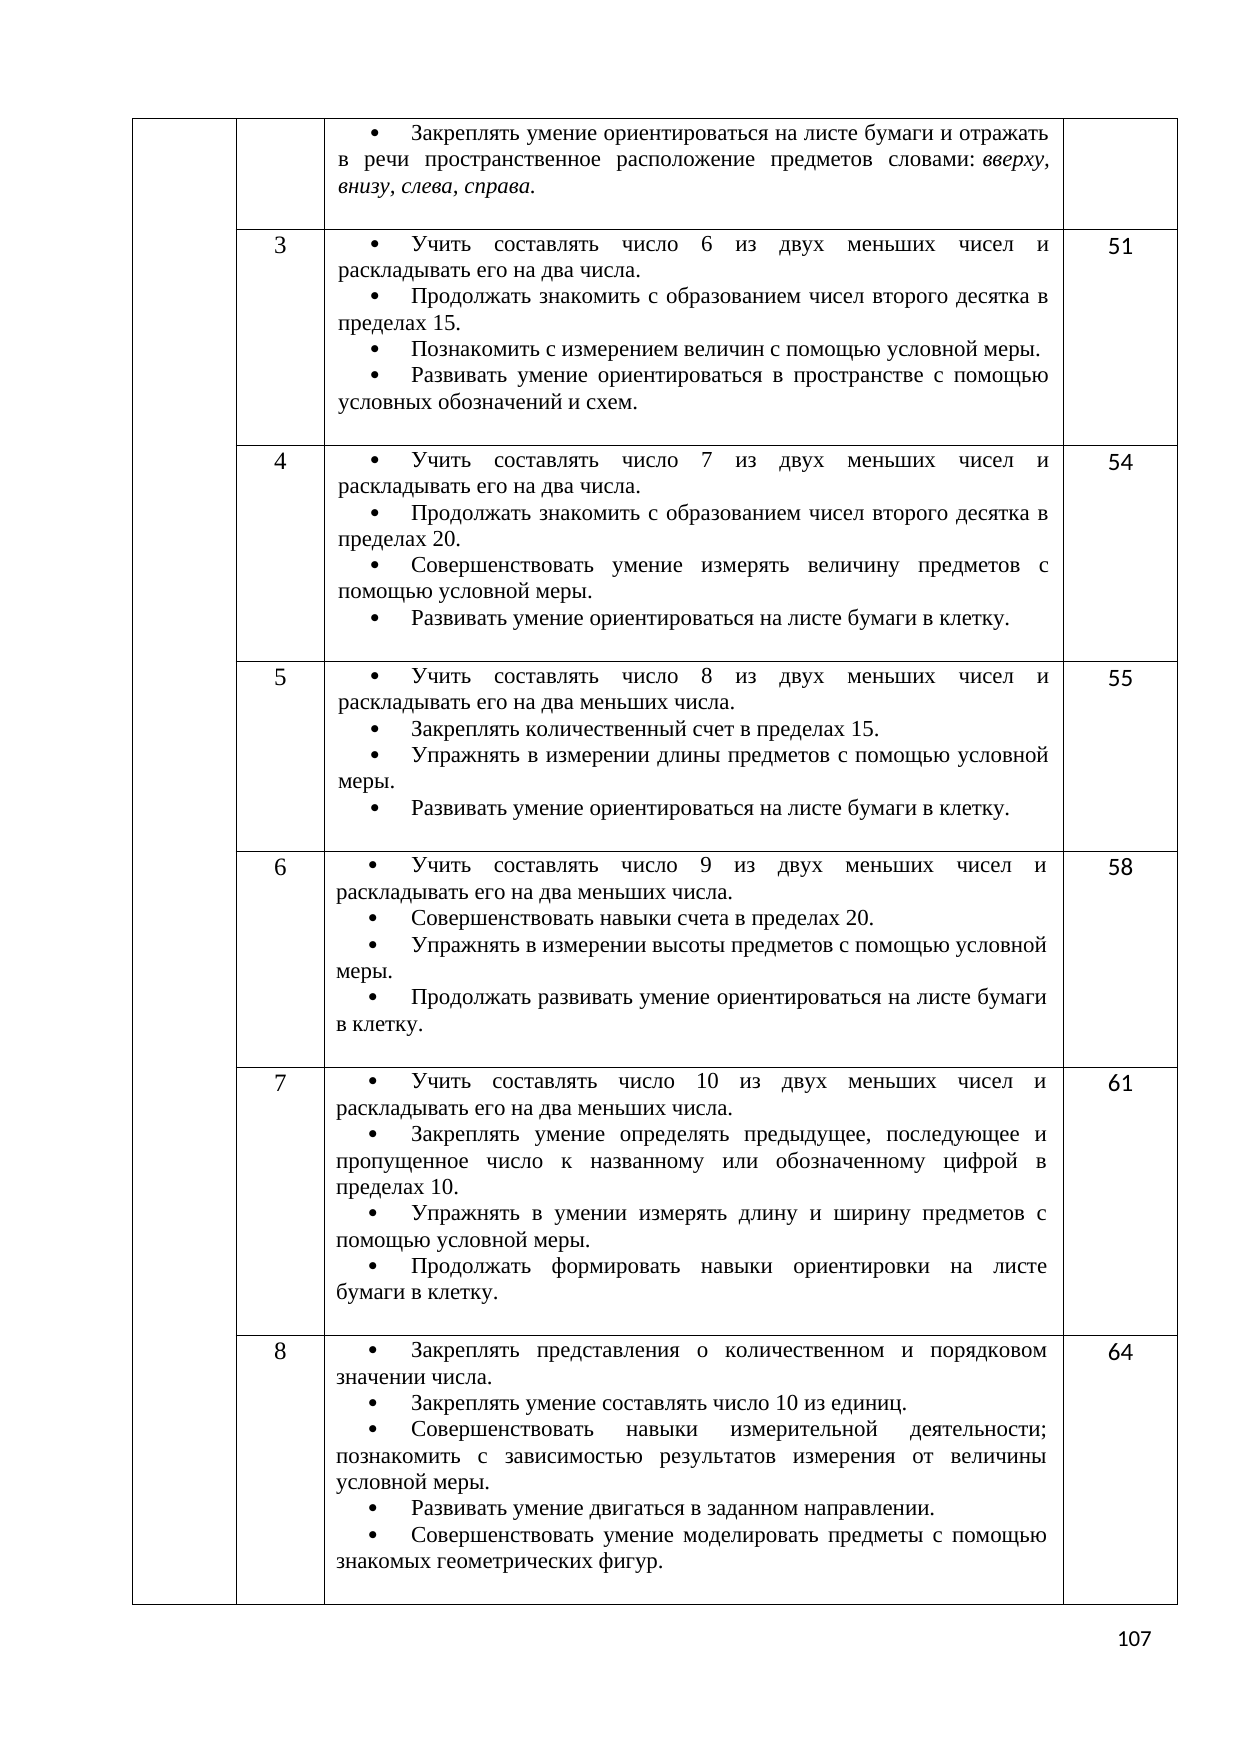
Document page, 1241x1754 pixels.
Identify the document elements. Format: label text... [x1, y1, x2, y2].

table_cell 58 [1064, 852, 1177, 1067]
table_cell Учить составлять число 7 из двух меньших чисел и раскладывать его на два числа. Продолжать знакомить с образованием чисел второго десятка в пределах 20. Совершенствовать умение измерять величину предметов с помощью условной меры. Развивать умение ориентироваться на листе бумаги в клетку. [325, 446, 1063, 661]
table_cell 54 [1064, 446, 1177, 661]
table_cell 3 [237, 230, 324, 445]
table_cell Учить составлять число 8 из двух меньших чисел и раскладывать его на два меньших числа. Закреплять количественный счет в пределах 15. Упражнять в измерении длины предметов с помощью условной меры. Развивать умение ориентироваться на листе бумаги в клетку. [325, 662, 1063, 851]
table_cell 8 [237, 1336, 324, 1604]
table_cell 2 [237, 119, 324, 229]
table_cell 51 [1064, 230, 1177, 445]
table_cell 55 [1064, 662, 1177, 851]
table_cell 48 [1064, 119, 1177, 229]
table_cell 61 [1064, 1068, 1177, 1335]
table_cell 5 [237, 662, 324, 851]
table_cell Закреплять представления о количественном и порядковом значении числа. Закреплять умение составлять число 10 из единиц. Совершенствовать навыки измерительной деятельности; познакомить с зависимостью результатов измерения от величины условной меры. Развивать умение двигаться в заданном направлении. Совершенствовать умение моделировать предметы с помощью знакомых геометрических фигур. [325, 1336, 1063, 1604]
table_cell Учить составлять число 6 из двух меньших чисел и раскладывать его на два числа. Продолжать знакомить с образованием чисел второго десятка в пределах 15. Познакомить с измерением величин с помощью условной меры. Развивать умение ориентироваться в пространстве с помощью условных обозначений и схем. [325, 230, 1063, 445]
table_cell Учить составлять число 9 из двух меньших чисел и раскладывать его на два меньших числа. Совершенствовать навыки счета в пределах 20. Упражнять в измерении высоты предметов с помощью условной меры. Продолжать развивать умение ориентироваться на листе бумаги в клетку. [325, 852, 1063, 1067]
table_cell 4 [237, 446, 324, 661]
table_cell Учить составлять число 10 из двух меньших чисел и раскладывать его на два меньших числа. Закреплять умение определять предыдущее, последующее и пропущенное число к названному или обозначенному цифрой в пределах 10. Упражнять в умении измерять длину и ширину предметов с помощью условной меры. Продолжать формировать навыки ориентировки на листе бумаги в клетку. [325, 1068, 1063, 1335]
table_cell 6 [237, 852, 324, 1067]
table_cell 64 [1064, 1336, 1177, 1604]
table_cell 7 [237, 1068, 324, 1335]
